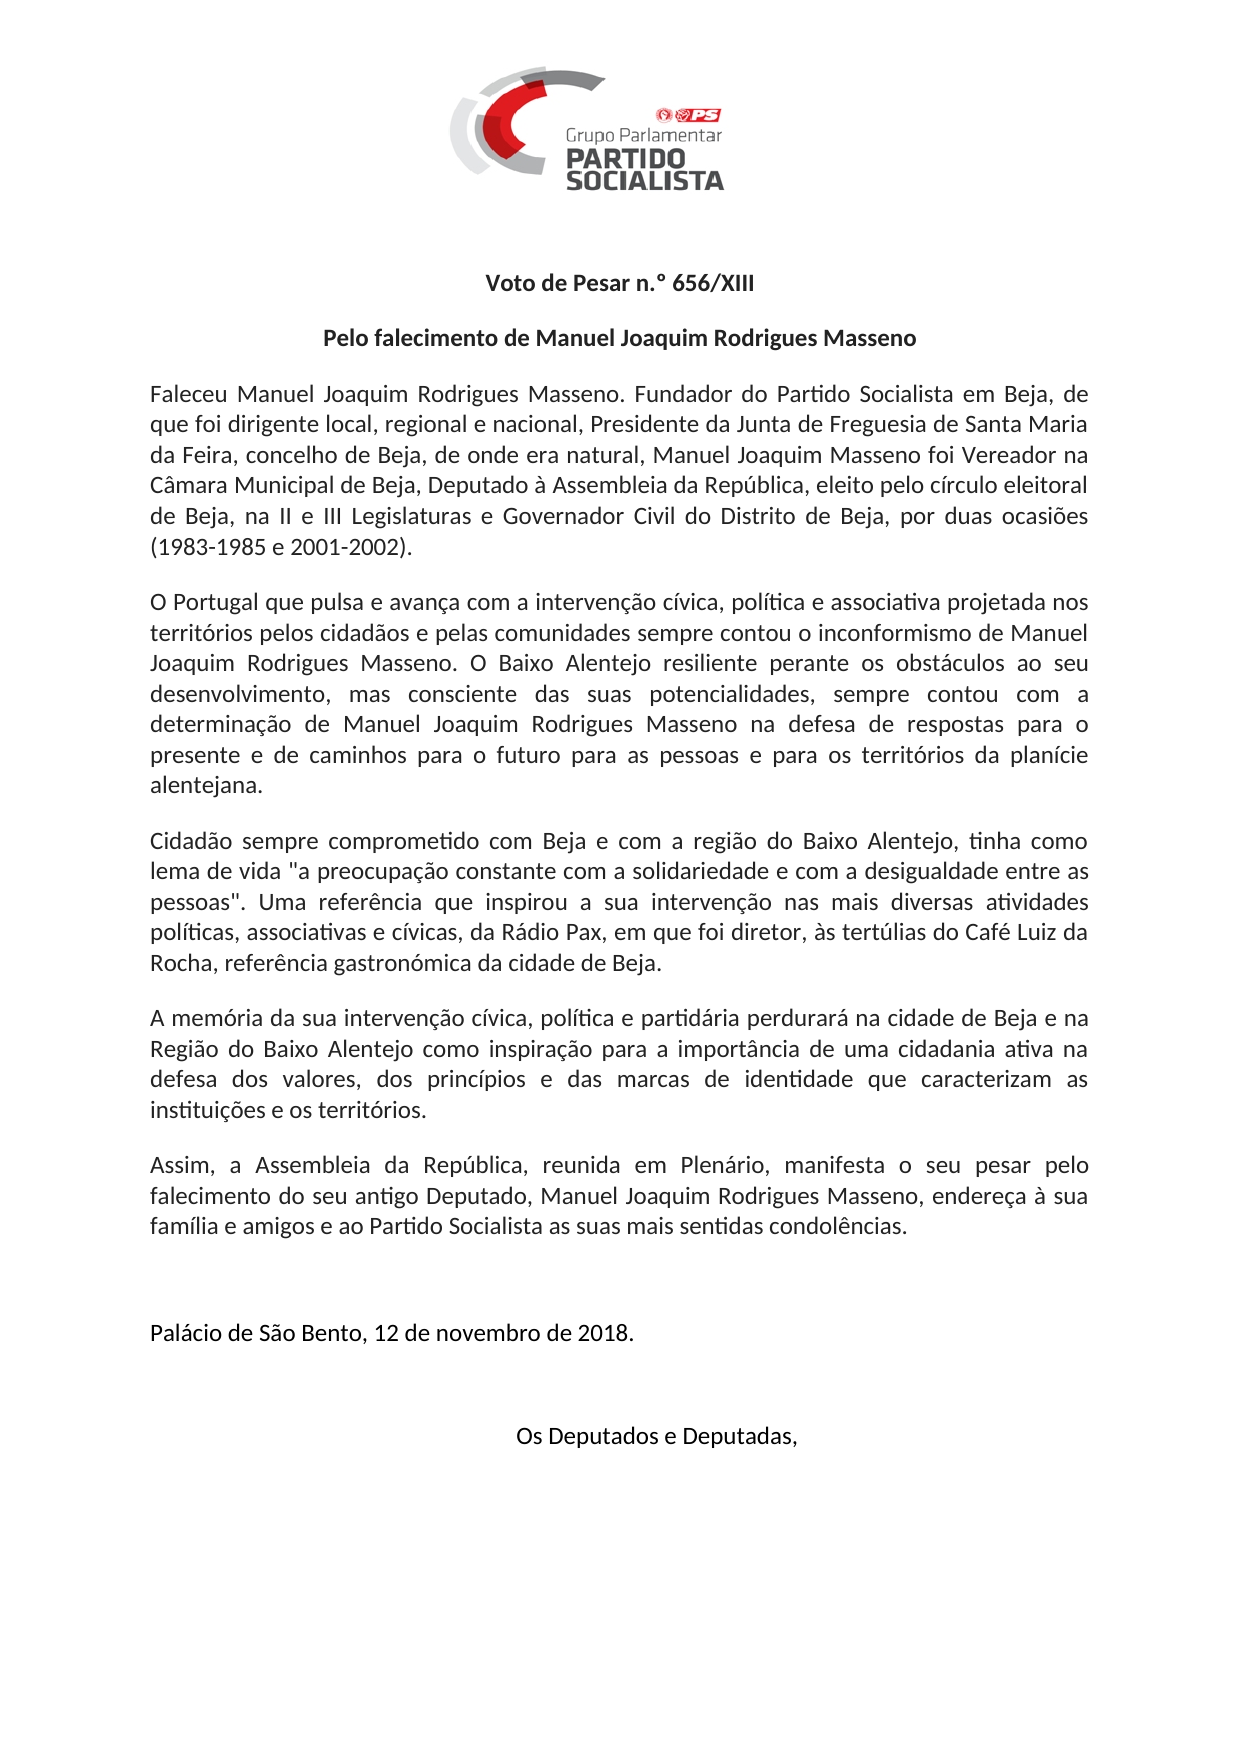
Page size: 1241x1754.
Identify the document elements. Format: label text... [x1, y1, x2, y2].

picture [428, 29, 757, 238]
text Cidadão sempre comprometido com Beja e com a região do Baixo Alentejo, tinha como lema de vida "a preocupação constante com a solidariedade e com a desigualdade entre as pessoas". Uma referência que inspirou a sua intervenção nas mais diversas atividades políticas, associativas e cívicas, da Rádio Pax, em que foi diretor, às tertúlias do Café Luiz da Rocha, referência gastronómica da cidade de Beja. [150, 825, 1090, 977]
text A memória da sua intervenção cívica, política e partidária perdurará na cidade de Beja e na Região do Baixo Alentejo como inspiração para a importância de uma cidadania ativa na defesa dos valores, dos princípios e das marcas de identidade que caracterizam as instituições e os territórios. [150, 1002, 1090, 1124]
text Faleceu Manuel Joaquim Rodrigues Masseno. Fundador do Partido Socialista em Beja, de que foi dirigente local, regional e nacional, Presidente da Junta de Freguesia de Santa Maria da Feira, concelho de Beja, de onde era natural, Manuel Joaquim Masseno foi Vereador na Câmara Municipal de Beja, Deputado à Assembleia da República, eleito pelo círculo eleitoral de Beja, na II e III Legislaturas e Governador Civil do Distrito de Beja, por duas ocasiões (1983-1985 e 2001-2002). [150, 378, 1090, 561]
text O Portugal que pulsa e avança com a intervenção cívica, política e associativa projetada nos territórios pelos cidadãos e pelas comunidades sempre contou o inconformismo de Manuel Joaquim Rodrigues Masseno. O Baixo Alentejo resiliente perante os obstáculos ao seu desenvolvimento, mas consciente das suas potencialidades, sempre contou com a determinação de Manuel Joaquim Rodrigues Masseno na defesa de respostas para o presente e de caminhos para o futuro para as pessoas e para os territórios da planície alentejana. [150, 586, 1090, 800]
text Assim, a Assembleia da República, reunida em Plenário, manifesta o seu pesar pelo falecimento do seu antigo Deputado, Manuel Joaquim Rodrigues Masseno, endereça à sua família e amigos e ao Partido Socialista as suas mais sentidas condolências. [150, 1149, 1090, 1241]
text Pelo falecimento de Manuel Joaquim Rodrigues Masseno [150, 322, 1090, 353]
text Voto de Pesar n.º 656/XIII [150, 267, 1090, 297]
text Os Deputados e Deputadas, [150, 1420, 1090, 1451]
text Palácio de São Bento, 12 de novembro de 2018. [150, 1317, 1090, 1348]
